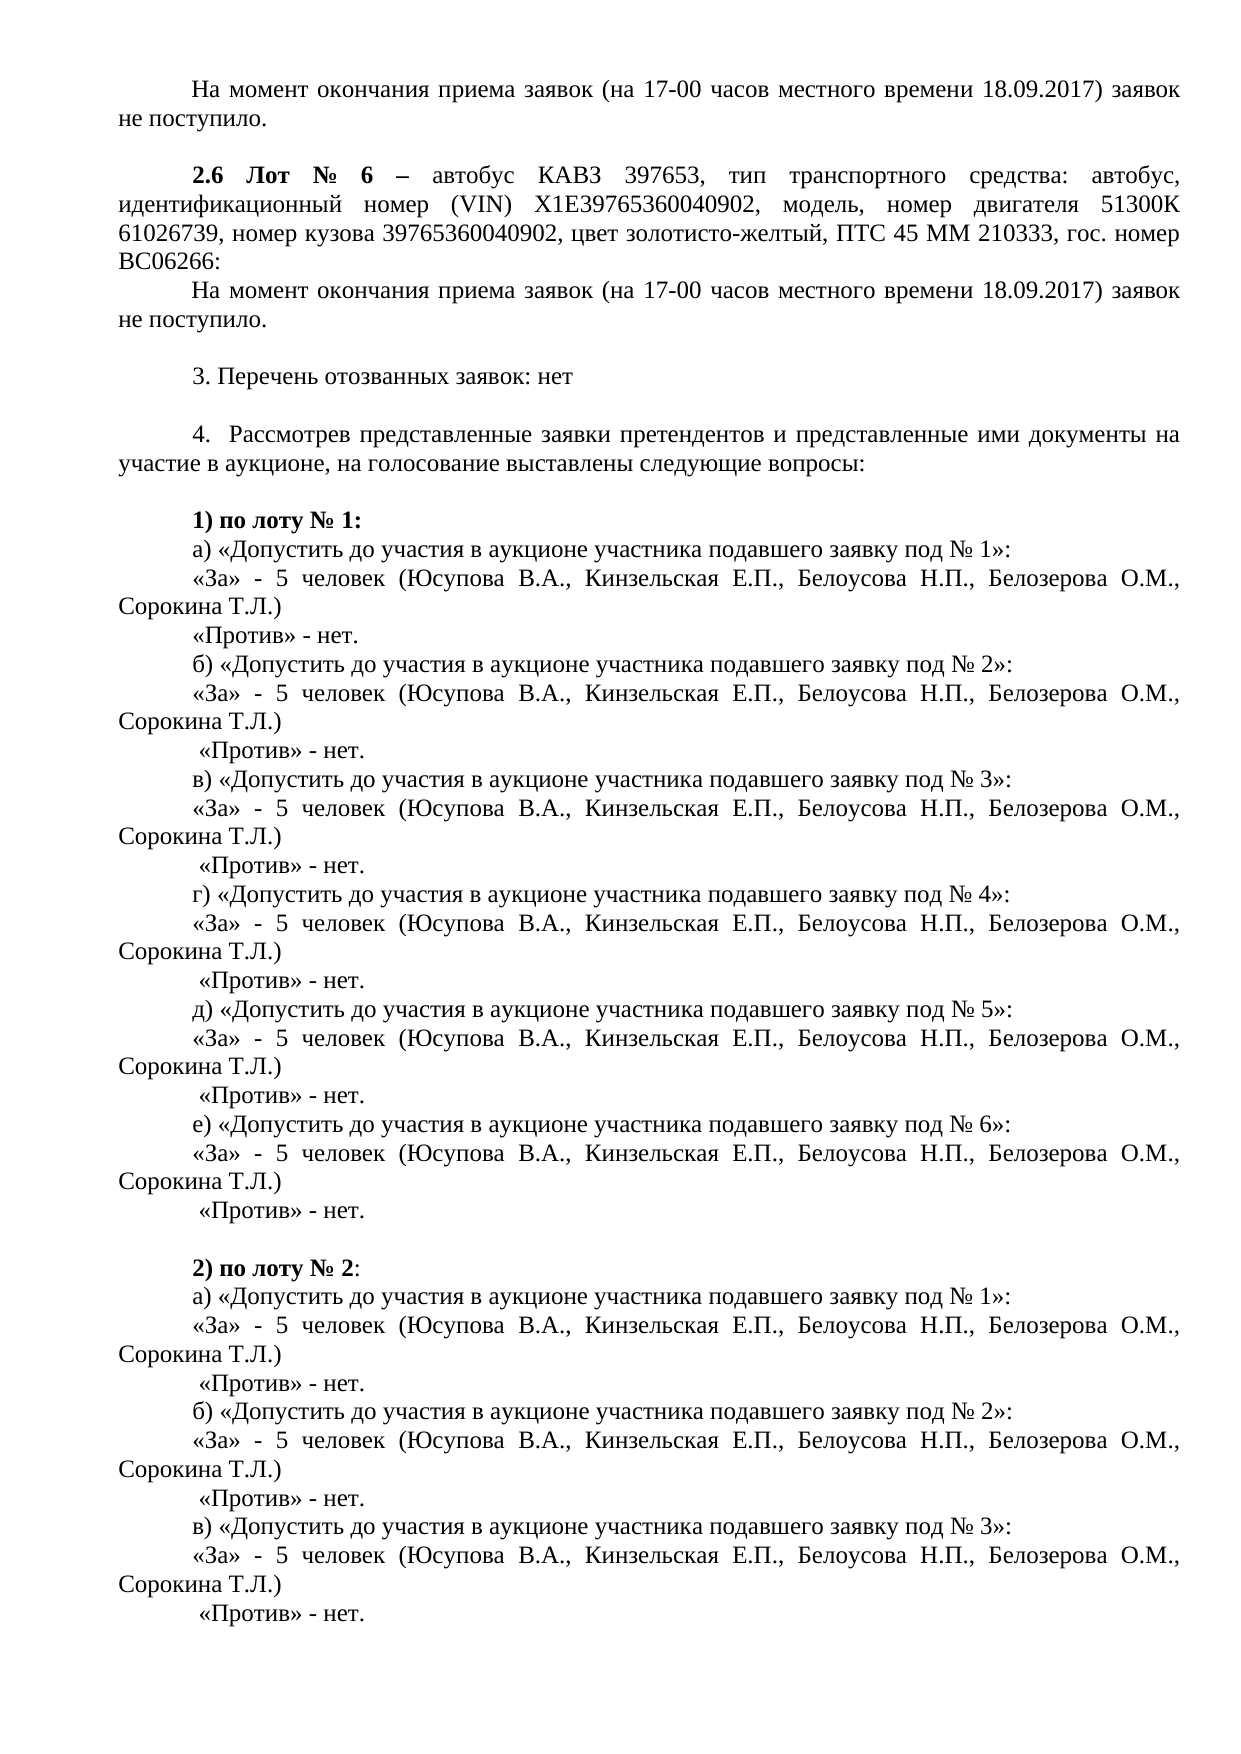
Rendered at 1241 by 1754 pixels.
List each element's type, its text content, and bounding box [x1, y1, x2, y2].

text «Против» - нет. [118, 965, 1181, 994]
text 3. Перечень отозванных заявок: нет [118, 361, 1181, 390]
text «Против» - нет. [118, 1483, 1181, 1511]
text а) «Допустить до участия в аукционе участника подавшего заявку под № 1»: [118, 1281, 1181, 1310]
text 1) по лоту № 1: [118, 505, 1181, 534]
text г) «Допустить до участия в аукционе участника подавшего заявку под № 4»: [118, 879, 1181, 908]
text «За» - 5 человек (Юсупова В.А., Кинзельская Е.П., Белоусова Н.П., Белозерова О.М., Сорокина Т.Л.) [118, 1138, 1181, 1195]
text «Против» - нет. [118, 1080, 1181, 1109]
text «Против» - нет. [118, 1368, 1181, 1396]
text «За» - 5 человек (Юсупова В.А., Кинзельская Е.П., Белоусова Н.П., Белозерова О.М., Сорокина Т.Л.) [118, 1310, 1181, 1368]
text б) «Допустить до участия в аукционе участника подавшего заявку под № 2»: [118, 1396, 1181, 1425]
text «Против» - нет. [118, 1598, 1181, 1626]
text «За» - 5 человек (Юсупова В.А., Кинзельская Е.П., Белоусова Н.П., Белозерова О.М., Сорокина Т.Л.) [118, 1425, 1181, 1483]
text 4. Рассмотрев представленные заявки претендентов и представленные ими документы на участие в аукционе, на голосование выставлены следующие вопросы: [118, 419, 1181, 476]
text 2.6 Лот № 6 – автобус КАВЗ 397653, тип транспортного средства: автобус, идентификационный номер (VIN) Х1Е39765360040902, модель, номер двигателя 51300К 61026739, номер кузова 39765360040902, цвет золотисто-желтый, ПТС 45 ММ 210333, гос. номер ВС06266: [118, 160, 1181, 275]
text е) «Допустить до участия в аукционе участника подавшего заявку под № 6»: [118, 1109, 1181, 1138]
text д) «Допустить до участия в аукционе участника подавшего заявку под № 5»: [118, 994, 1181, 1023]
text «За» - 5 человек (Юсупова В.А., Кинзельская Е.П., Белоусова Н.П., Белозерова О.М., Сорокина Т.Л.) [118, 1023, 1181, 1080]
text «За» - 5 человек (Юсупова В.А., Кинзельская Е.П., Белоусова Н.П., Белозерова О.М., Сорокина Т.Л.) [118, 563, 1181, 620]
text «За» - 5 человек (Юсупова В.А., Кинзельская Е.П., Белоусова Н.П., Белозерова О.М., Сорокина Т.Л.) [118, 793, 1181, 850]
text «За» - 5 человек (Юсупова В.А., Кинзельская Е.П., Белоусова Н.П., Белозерова О.М., Сорокина Т.Л.) [118, 908, 1181, 965]
text «Против» - нет. [118, 620, 1181, 649]
text На момент окончания приема заявок (на 17-00 часов местного времени 18.09.2017) заявок не поступило. [118, 74, 1181, 131]
text в) «Допустить до участия в аукционе участника подавшего заявку под № 3»: [118, 1511, 1181, 1540]
text 2) по лоту № 2: [118, 1253, 1181, 1281]
text «Против» - нет. [118, 850, 1181, 879]
text в) «Допустить до участия в аукционе участника подавшего заявку под № 3»: [118, 764, 1181, 793]
text б) «Допустить до участия в аукционе участника подавшего заявку под № 2»: [118, 649, 1181, 678]
text а) «Допустить до участия в аукционе участника подавшего заявку под № 1»: [118, 534, 1181, 563]
text «Против» - нет. [118, 735, 1181, 764]
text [118, 1540, 1181, 1598]
text На момент окончания приема заявок (на 17-00 часов местного времени 18.09.2017) заявок не поступило. [118, 275, 1181, 333]
text «За» - 5 человек (Юсупова В.А., Кинзельская Е.П., Белоусова Н.П., Белозерова О.М., Сорокина Т.Л.) [118, 678, 1181, 735]
text «Против» - нет. [118, 1195, 1181, 1224]
